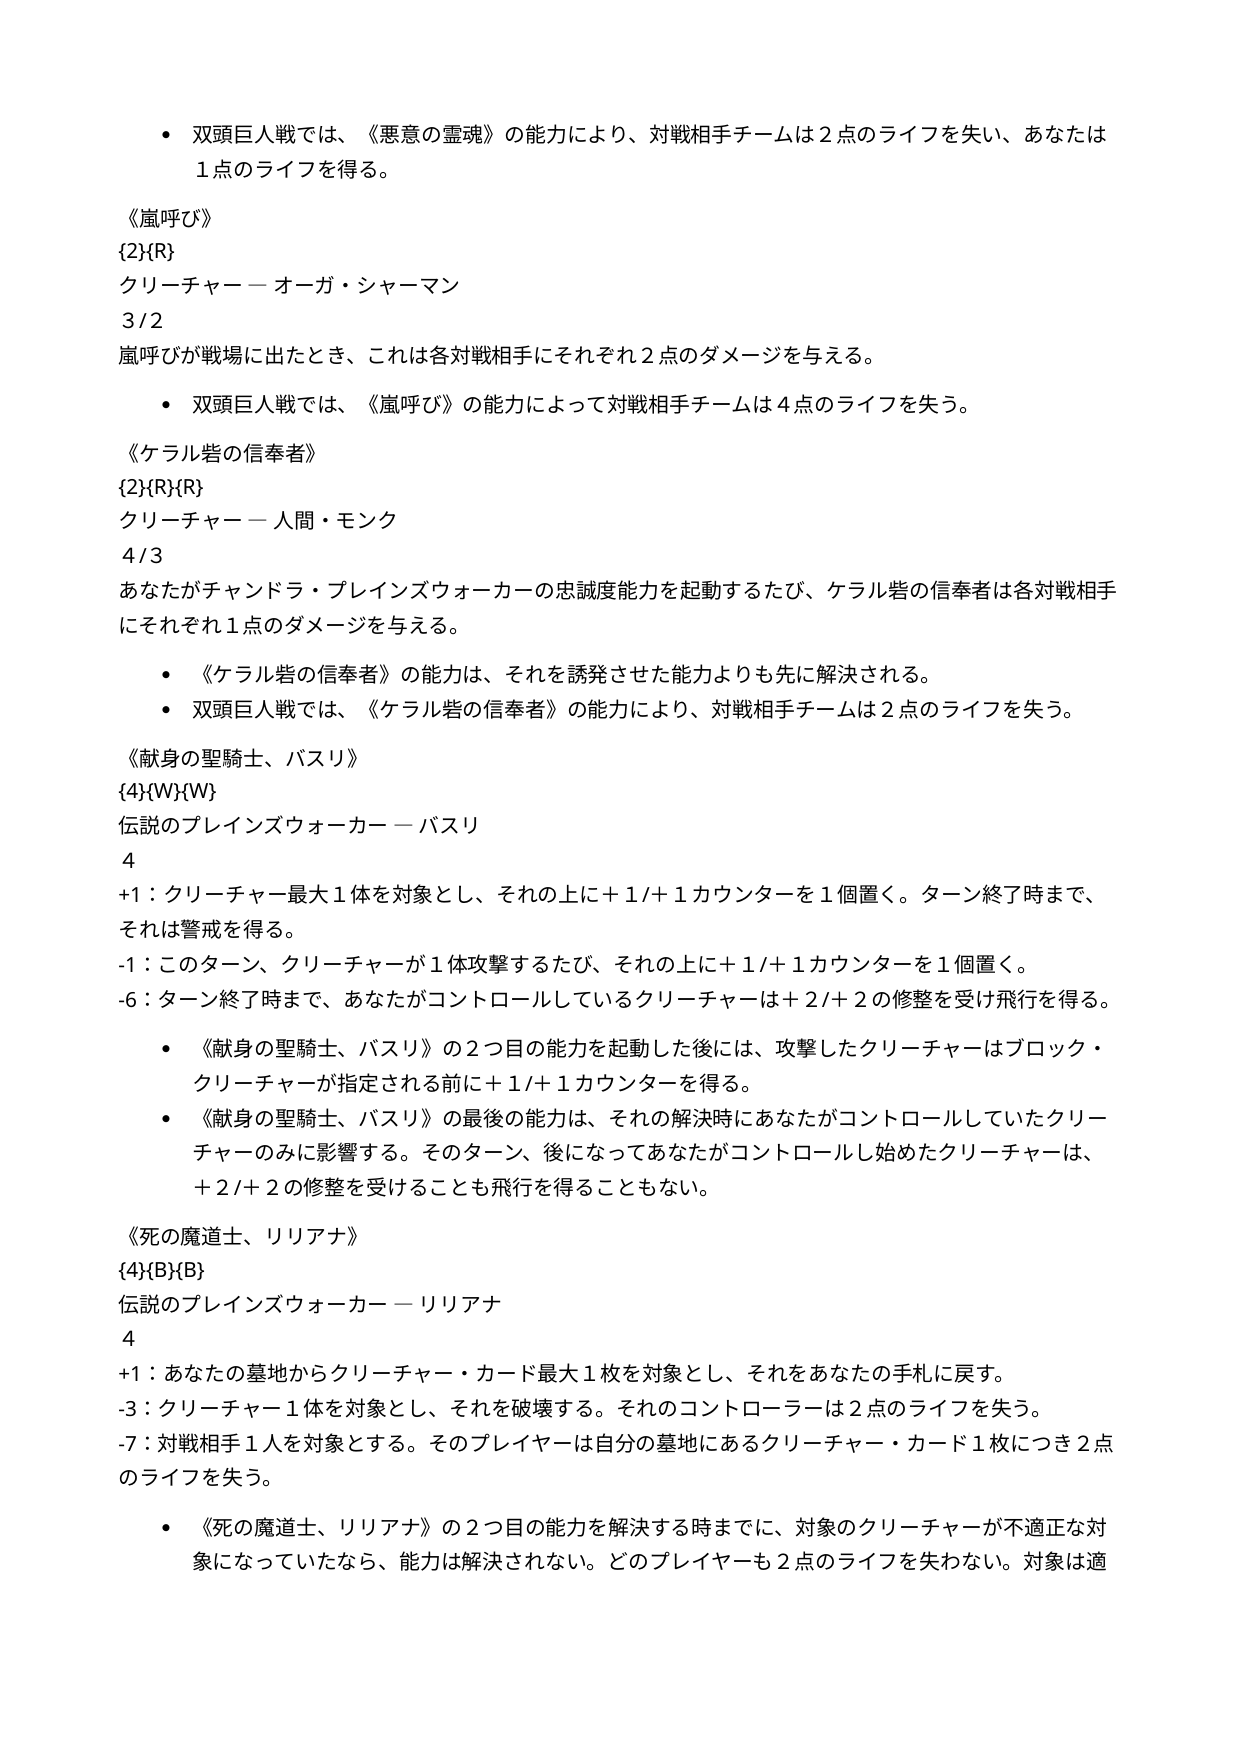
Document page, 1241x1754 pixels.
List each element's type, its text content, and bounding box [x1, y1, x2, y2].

list 双頭巨人戦では、《嵐呼び》の能力によって対戦相手チームは４点のライフを失う。 [162, 388, 1122, 418]
list 双頭巨人戦では、《悪意の霊魂》の能力により、対戦相手チームは２点のライフを失い、あなたは１点のライフを得る。 [162, 118, 1122, 183]
text 《献身の聖騎士、バスリ》 {4}{W}{W} 伝説のプレインズウォーカー ― バスリ ４ +1：クリーチャー最大１体を対象とし、それの上に＋１/＋１カウンターを１個置く。ターン終了時まで、それは警戒を得る。 -1：このターン、クリーチャーが１体攻撃するたび、それの上に＋１/＋１カウンターを１個置く。 -6：ターン終了時まで、あなたがコントロールしているクリーチャーは＋２/＋２の修整を受け飛行を得る。 [118, 742, 1122, 1013]
list 《ケラル砦の信奉者》の能力は、それを誘発させた能力よりも先に解決される。 [162, 658, 1122, 688]
text 《ケラル砦の信奉者》 {2}{R}{R} クリーチャー ― 人間・モンク ４/３ あなたがチャンドラ・プレインズウォーカーの忠誠度能力を起動するたび、ケラル砦の信奉者は各対戦相手にそれぞれ１点のダメージを与える。 [118, 437, 1122, 639]
list 双頭巨人戦では、《ケラル砦の信奉者》の能力により、対戦相手チームは２点のライフを失う。 [162, 693, 1122, 723]
list 《献身の聖騎士、バスリ》の最後の能力は、それの解決時にあなたがコントロールしていたクリーチャーのみに影響する。そのターン、後になってあなたがコントロールし始めたクリーチャーは、＋２/＋２の修整を受けることも飛行を得ることもない。 [162, 1102, 1122, 1202]
list 《献身の聖騎士、バスリ》の２つ目の能力を起動した後には、攻撃したクリーチャーはブロック・クリーチャーが指定される前に＋１/＋１カウンターを得る。 [162, 1032, 1122, 1097]
text 《死の魔道士、リリアナ》 {4}{B}{B} 伝説のプレインズウォーカー ― リリアナ ４ +1：あなたの墓地からクリーチャー・カード最大１枚を対象とし、それをあなたの手札に戻す。 -3：クリーチャー１体を対象とし、それを破壊する。それのコントローラーは２点のライフを失う。 -7：対戦相手１人を対象とする。そのプレイヤーは自分の墓地にあるクリーチャー・カード１枚につき２点のライフを失う。 [118, 1221, 1122, 1492]
text 《嵐呼び》 {2}{R} クリーチャー ― オーガ・シャーマン ３/２ 嵐呼びが戦場に出たとき、これは各対戦相手にそれぞれ２点のダメージを与える。 [118, 202, 1122, 369]
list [162, 1511, 1122, 1576]
